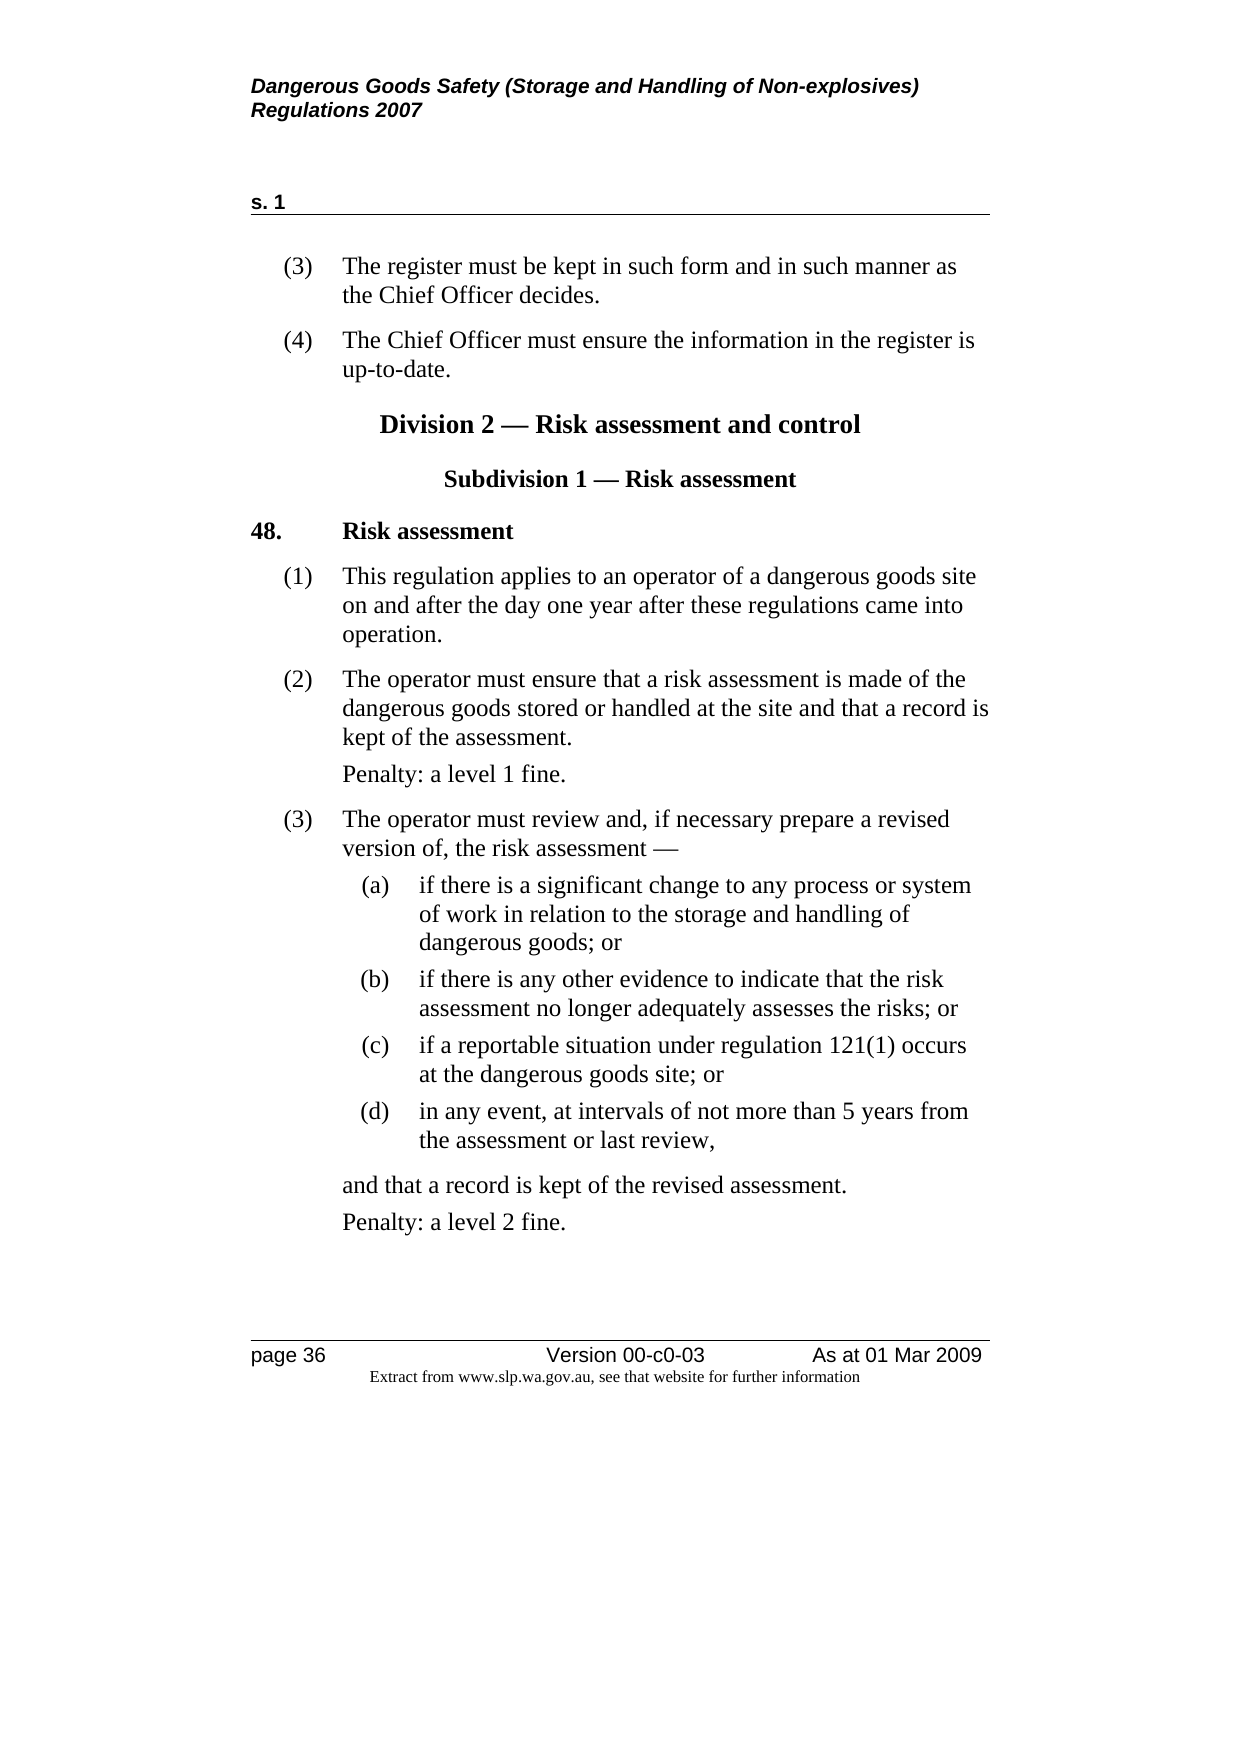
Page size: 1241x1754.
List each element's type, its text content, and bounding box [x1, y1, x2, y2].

text (c) if a reportable situation under regulation 121(1) occurs at the dangerous goods site; or [251, 1030, 990, 1088]
subtitle 48. Risk assessment [251, 516, 990, 544]
text (3) The register must be kept in such form and in such manner as the Chief Officer decides. [251, 251, 990, 309]
subtitle Subdivision 1 — Risk assessment [251, 464, 990, 493]
text Penalty: a level 1 fine. [251, 759, 990, 787]
text (3) The operator must review and, if necessary prepare a revised version of, the risk assessment — [251, 804, 990, 862]
text Penalty: a level 2 fine. [251, 1207, 990, 1236]
text (2) The operator must ensure that a risk assessment is made of the dangerous goods stored or handled at the site and that a record is kept of the assessment. [251, 664, 990, 750]
text (4) The Chief Officer must ensure the information in the register is up-to-date. [251, 326, 990, 383]
text and that a record is kept of the revised assessment. [251, 1170, 990, 1199]
text (b) if there is any other evidence to indicate that the risk assessment no longer adequately assesses the risks; or [251, 964, 990, 1022]
text (1) This regulation applies to an operator of a dangerous goods site on and after the day one year after these regulations came into operation. [251, 561, 990, 647]
text (d) in any event, at intervals of not more than 5 years from the assessment or last review, [251, 1096, 990, 1154]
text (a) if there is a significant change to any process or system of work in relation to the storage and handling of dangerous goods; or [251, 870, 990, 956]
subtitle Division 2 — Risk assessment and control [251, 408, 990, 439]
